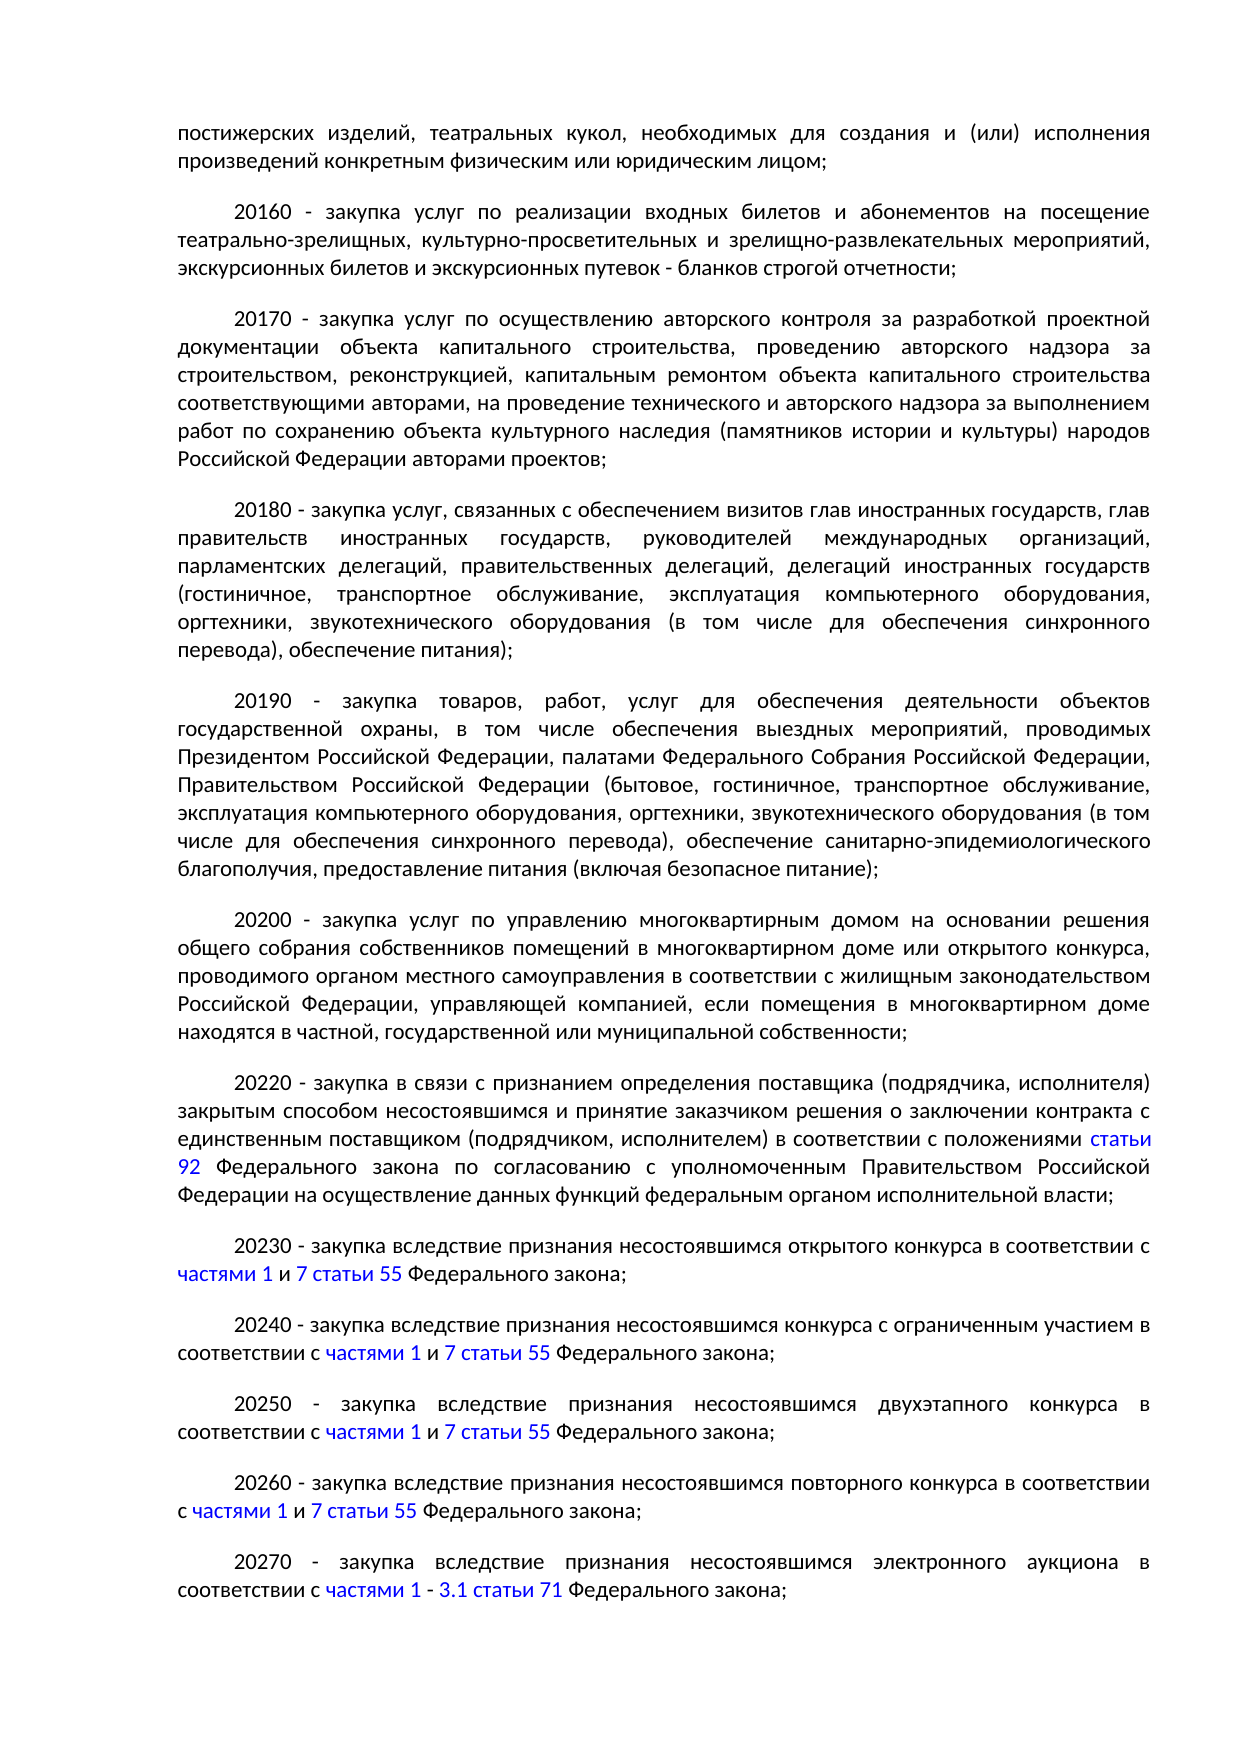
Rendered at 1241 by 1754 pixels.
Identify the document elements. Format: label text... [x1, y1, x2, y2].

text 20200 - закупка услуг по управлению многоквартирным домом на основании решения общего собрания собственников помещений в многоквартирном доме или открытого конкурса, проводимого органом местного самоуправления в соответствии с жилищным законодательством Российской Федерации, управляющей компанией, если помещения в многоквартирном доме находятся в частной, государственной или муниципальной собственности; [177, 905, 1152, 1045]
text 20260 - закупка вследствие признания несостоявшимся повторного конкурса в соответствии с частями 1 и 7 статьи 55 Федерального закона; [177, 1468, 1152, 1524]
text 20190 - закупка товаров, работ, услуг для обеспечения деятельности объектов государственной охраны, в том числе обеспечения выездных мероприятий, проводимых Президентом Российской Федерации, палатами Федерального Собрания Российской Федерации, Правительством Российской Федерации (бытовое, гостиничное, транспортное обслуживание, эксплуатация компьютерного оборудования, оргтехники, звукотехнического оборудования (в том числе для обеспечения синхронного перевода), обеспечение санитарно-эпидемиологического благополучия, предоставление питания (включая безопасное питание); [177, 686, 1152, 882]
text 20230 - закупка вследствие признания несостоявшимся открытого конкурса в соответствии с частями 1 и 7 статьи 55 Федерального закона; [177, 1231, 1152, 1287]
text 20160 - закупка услуг по реализации входных билетов и абонементов на посещение театрально-зрелищных, культурно-просветительных и зрелищно-развлекательных мероприятий, экскурсионных билетов и экскурсионных путевок - бланков строгой отчетности; [177, 197, 1152, 281]
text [177, 118, 1152, 174]
text 20240 - закупка вследствие признания несостоявшимся конкурса с ограниченным участием в соответствии с частями 1 и 7 статьи 55 Федерального закона; [177, 1310, 1152, 1366]
text 20220 - закупка в связи с признанием определения поставщика (подрядчика, исполнителя) закрытым способом несостоявшимся и принятие заказчиком решения о заключении контракта с единственным поставщиком (подрядчиком, исполнителем) в соответствии с положениями статьи 92 Федерального закона по согласованию с уполномоченным Правительством Российской Федерации на осуществление данных функций федеральным органом исполнительной власти; [177, 1068, 1152, 1208]
text 20180 - закупка услуг, связанных с обеспечением визитов глав иностранных государств, глав правительств иностранных государств, руководителей международных организаций, парламентских делегаций, правительственных делегаций, делегаций иностранных государств (гостиничное, транспортное обслуживание, эксплуатация компьютерного оборудования, оргтехники, звукотехнического оборудования (в том числе для обеспечения синхронного перевода), обеспечение питания); [177, 495, 1152, 663]
text 20170 - закупка услуг по осуществлению авторского контроля за разработкой проектной документации объекта капитального строительства, проведению авторского надзора за строительством, реконструкцией, капитальным ремонтом объекта капитального строительства соответствующими авторами, на проведение технического и авторского надзора за выполнением работ по сохранению объекта культурного наследия (памятников истории и культуры) народов Российской Федерации авторами проектов; [177, 304, 1152, 472]
text 20250 - закупка вследствие признания несостоявшимся двухэтапного конкурса в соответствии с частями 1 и 7 статьи 55 Федерального закона; [177, 1389, 1152, 1445]
text 20270 - закупка вследствие признания несостоявшимся электронного аукциона в соответствии с частями 1 - 3.1 статьи 71 Федерального закона; [177, 1547, 1152, 1603]
